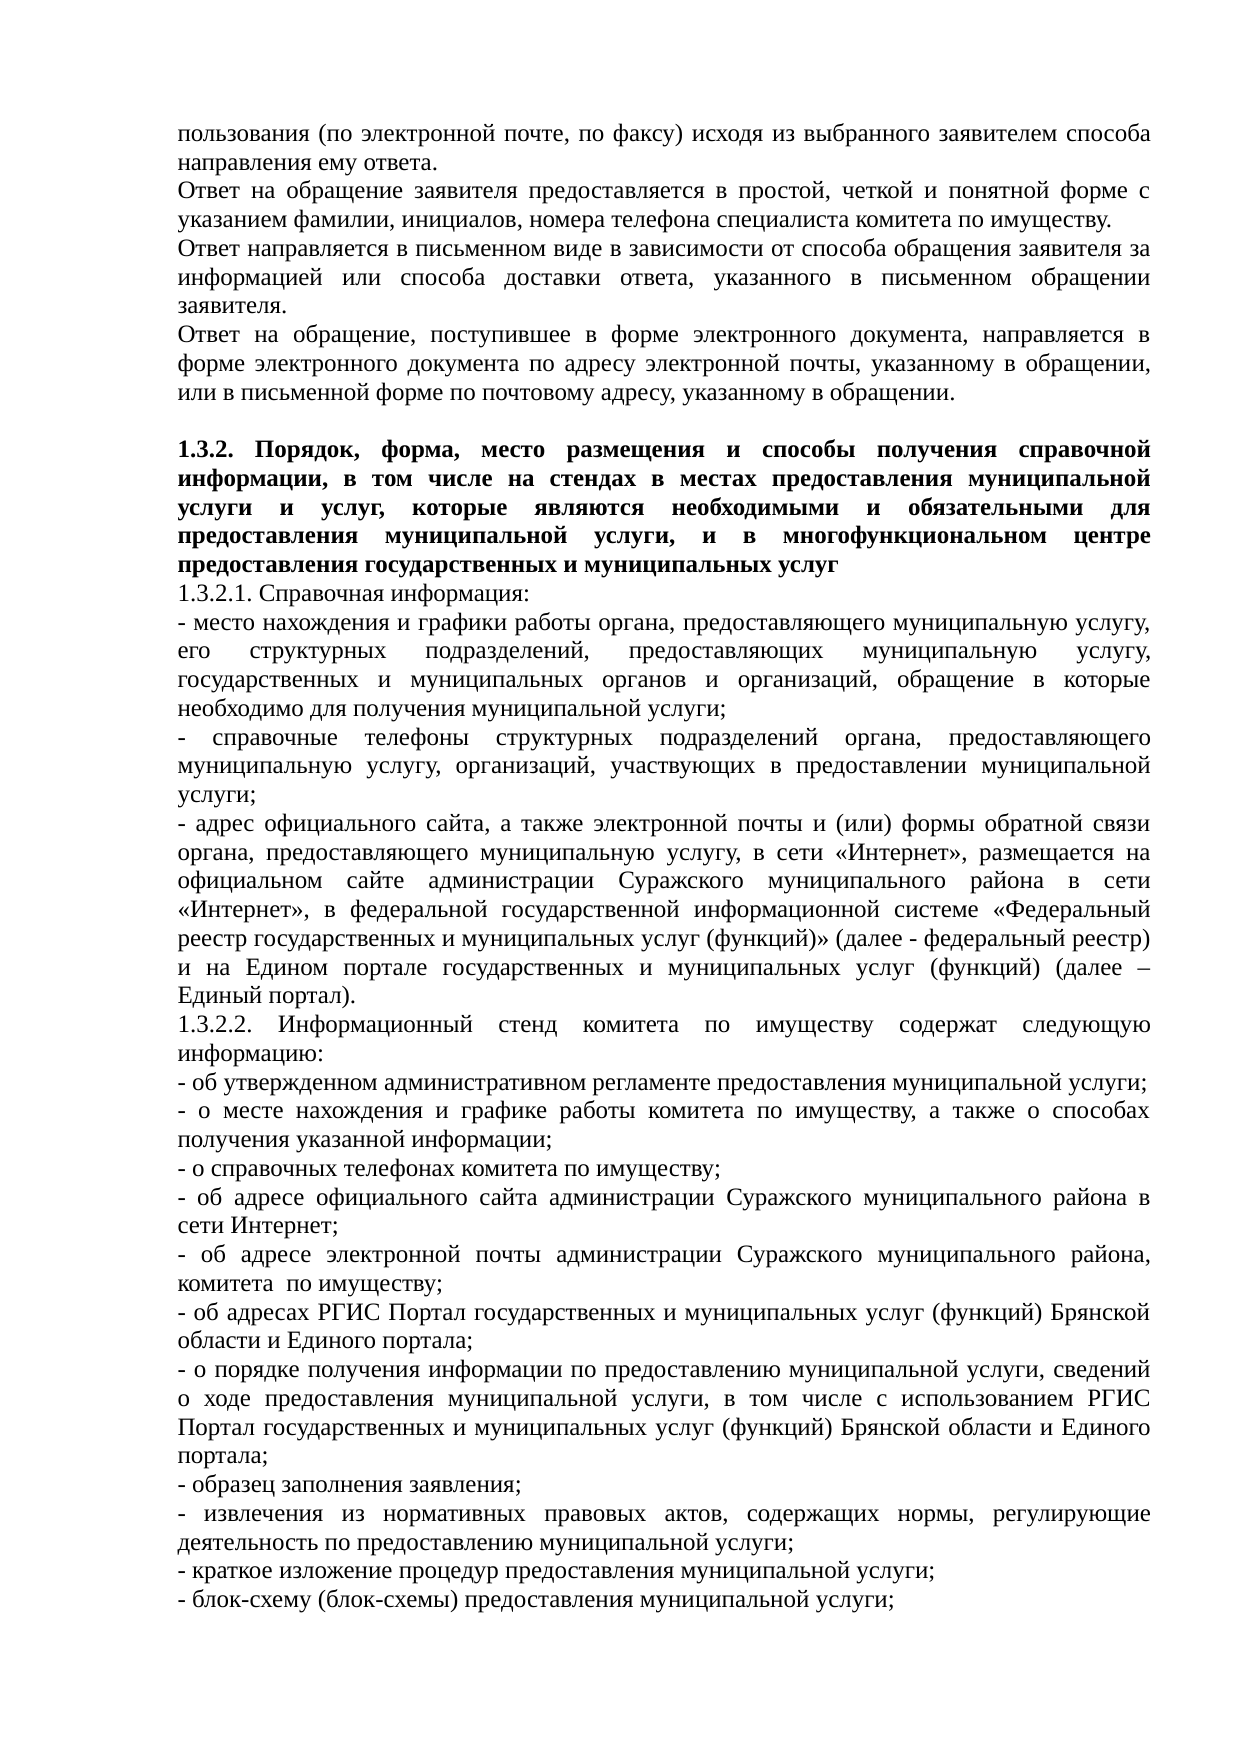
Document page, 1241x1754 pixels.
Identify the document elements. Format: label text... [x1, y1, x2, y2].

text 1.3.2.2. Информационный стенд комитета по имуществу содержат следующую информацию: [177, 1009, 1152, 1067]
text - блок-схему (блок-схемы) предоставления муниципальной услуги; [177, 1584, 1152, 1613]
text - о месте нахождения и графике работы комитета по имуществу, а также о способах получения указанной информации; [177, 1096, 1152, 1153]
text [177, 118, 1152, 176]
text - адрес официального сайта, а также электронной почты и (или) формы обратной связи органа, предоставляющего муниципальную услугу, в сети «Интернет», размещается на официальном сайте администрации Суражского муниципального района в сети «Интернет», в федеральной государственной информационной системе «Федеральный реестр государственных и муниципальных услуг (функций)» (далее - федеральный реестр) и на Едином портале государственных и муниципальных услуг (функций) (далее – Единый портал). [177, 808, 1152, 1009]
text - образец заполнения заявления; [177, 1469, 1152, 1498]
text 1.3.2. Порядок, форма, место размещения и способы получения справочной информации, в том числе на стендах в местах предоставления муниципальной услуги и услуг, которые являются необходимыми и обязательными для предоставления муниципальной услуги, и в многофункциональном центре предоставления государственных и муниципальных услуг [177, 434, 1152, 578]
text - о справочных телефонах комитета по имуществу; [177, 1153, 1152, 1182]
text 1.3.2.1. Справочная информация: [177, 578, 1152, 607]
text - об утвержденном административном регламенте предоставления муниципальной услуги; [177, 1067, 1152, 1096]
text - место нахождения и графики работы органа, предоставляющего муниципальную услугу, его структурных подразделений, предоставляющих муниципальную услугу, государственных и муниципальных органов и организаций, обращение в которые необходимо для получения муниципальной услуги; [177, 607, 1152, 722]
text - краткое изложение процедур предоставления муниципальной услуги; [177, 1556, 1152, 1584]
text Ответ на обращение заявителя предоставляется в простой, четкой и понятной форме с указанием фамилии, инициалов, номера телефона специалиста комитета по имуществу. [177, 176, 1152, 233]
text - об адресах РГИС Портал государственных и муниципальных услуг (функций) Брянской области и Единого портала; [177, 1297, 1152, 1354]
text Ответ на обращение, поступившее в форме электронного документа, направляется в форме электронного документа по адресу электронной почты, указанному в обращении, или в письменной форме по почтовому адресу, указанному в обращении. [177, 319, 1152, 406]
text Ответ направляется в письменном виде в зависимости от способа обращения заявителя за информацией или способа доставки ответа, указанного в письменном обращении заявителя. [177, 233, 1152, 319]
text - извлечения из нормативных правовых актов, содержащих нормы, регулирующие деятельность по предоставлению муниципальной услуги; [177, 1498, 1152, 1556]
text - справочные телефоны структурных подразделений органа, предоставляющего муниципальную услугу, организаций, участвующих в предоставлении муниципальной услуги; [177, 722, 1152, 808]
text - об адресе официального сайта администрации Суражского муниципального района в сети Интернет; [177, 1182, 1152, 1239]
text - об адресе электронной почты администрации Суражского муниципального района, комитета по имуществу; [177, 1239, 1152, 1297]
